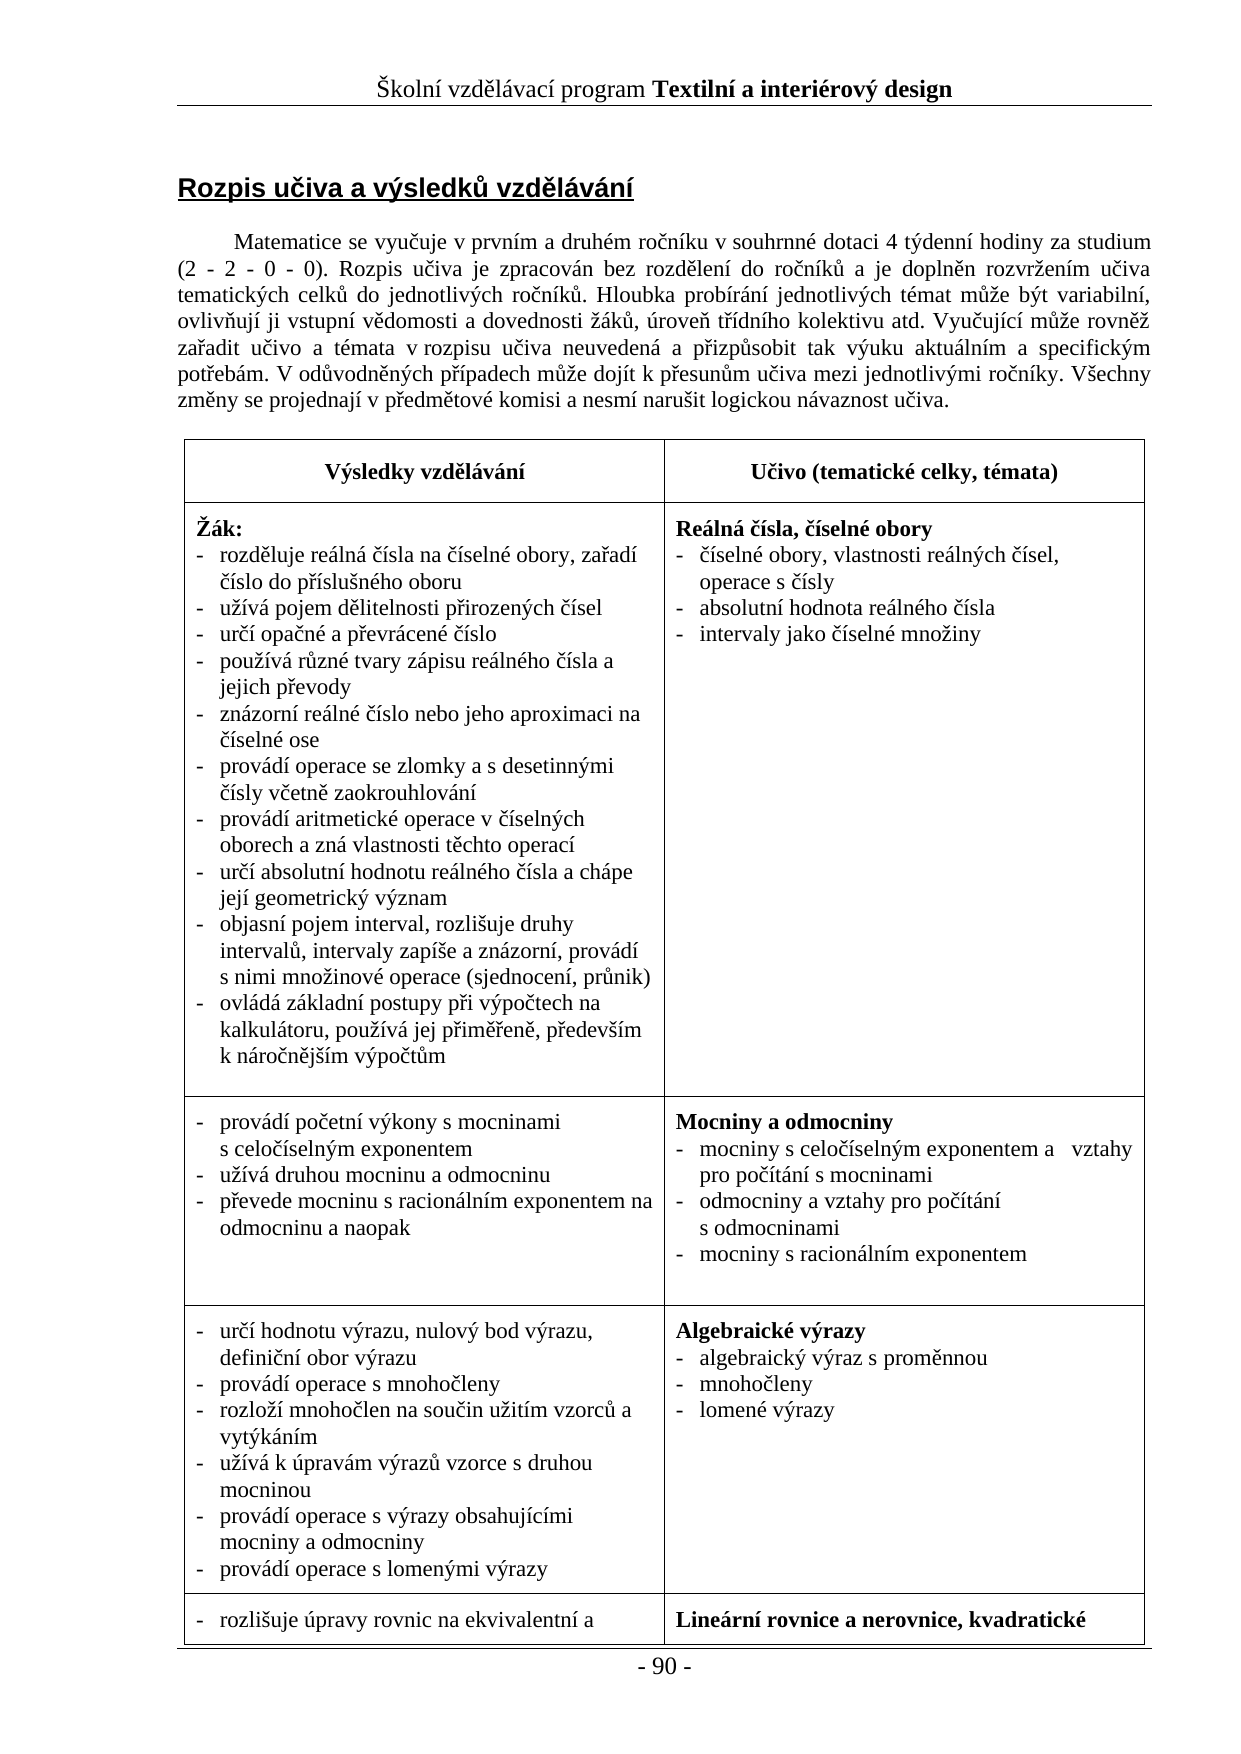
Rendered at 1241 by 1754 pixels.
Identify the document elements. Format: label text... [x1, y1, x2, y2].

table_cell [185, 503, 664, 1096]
text Rozpis učiva a výsledků vzdělávání [177, 172, 1152, 203]
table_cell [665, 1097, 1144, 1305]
text Matematice se vyučuje v prvním a druhém ročníku v souhrnné dotaci 4 týdenní hodiny za studium (2 - 2 - 0 - 0). Rozpis učiva je zpracován bez rozdělení do ročníků a je doplněn rozvržením učiva tematických celků do jednotlivých ročníků. Hloubka probírání jednotlivých témat může být variabilní, ovlivňují ji vstupní vědomosti a dovednosti žáků, úroveň třídního kolektivu atd. Vyučující může rovněž zařadit učivo a témata v rozpisu učiva neuvedená a přizpůsobit tak výuku aktuálním a specifickým potřebám. V odůvodněných případech může dojít k přesunům učiva mezi jednotlivými ročníky. Všechny změny se projednají v předmětové komisi a nesmí narušit logickou návaznost učiva. [177, 228, 1152, 413]
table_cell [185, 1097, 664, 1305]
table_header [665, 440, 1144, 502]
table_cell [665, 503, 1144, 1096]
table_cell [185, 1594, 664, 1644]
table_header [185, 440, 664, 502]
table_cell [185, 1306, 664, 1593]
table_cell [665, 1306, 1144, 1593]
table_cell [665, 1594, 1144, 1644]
